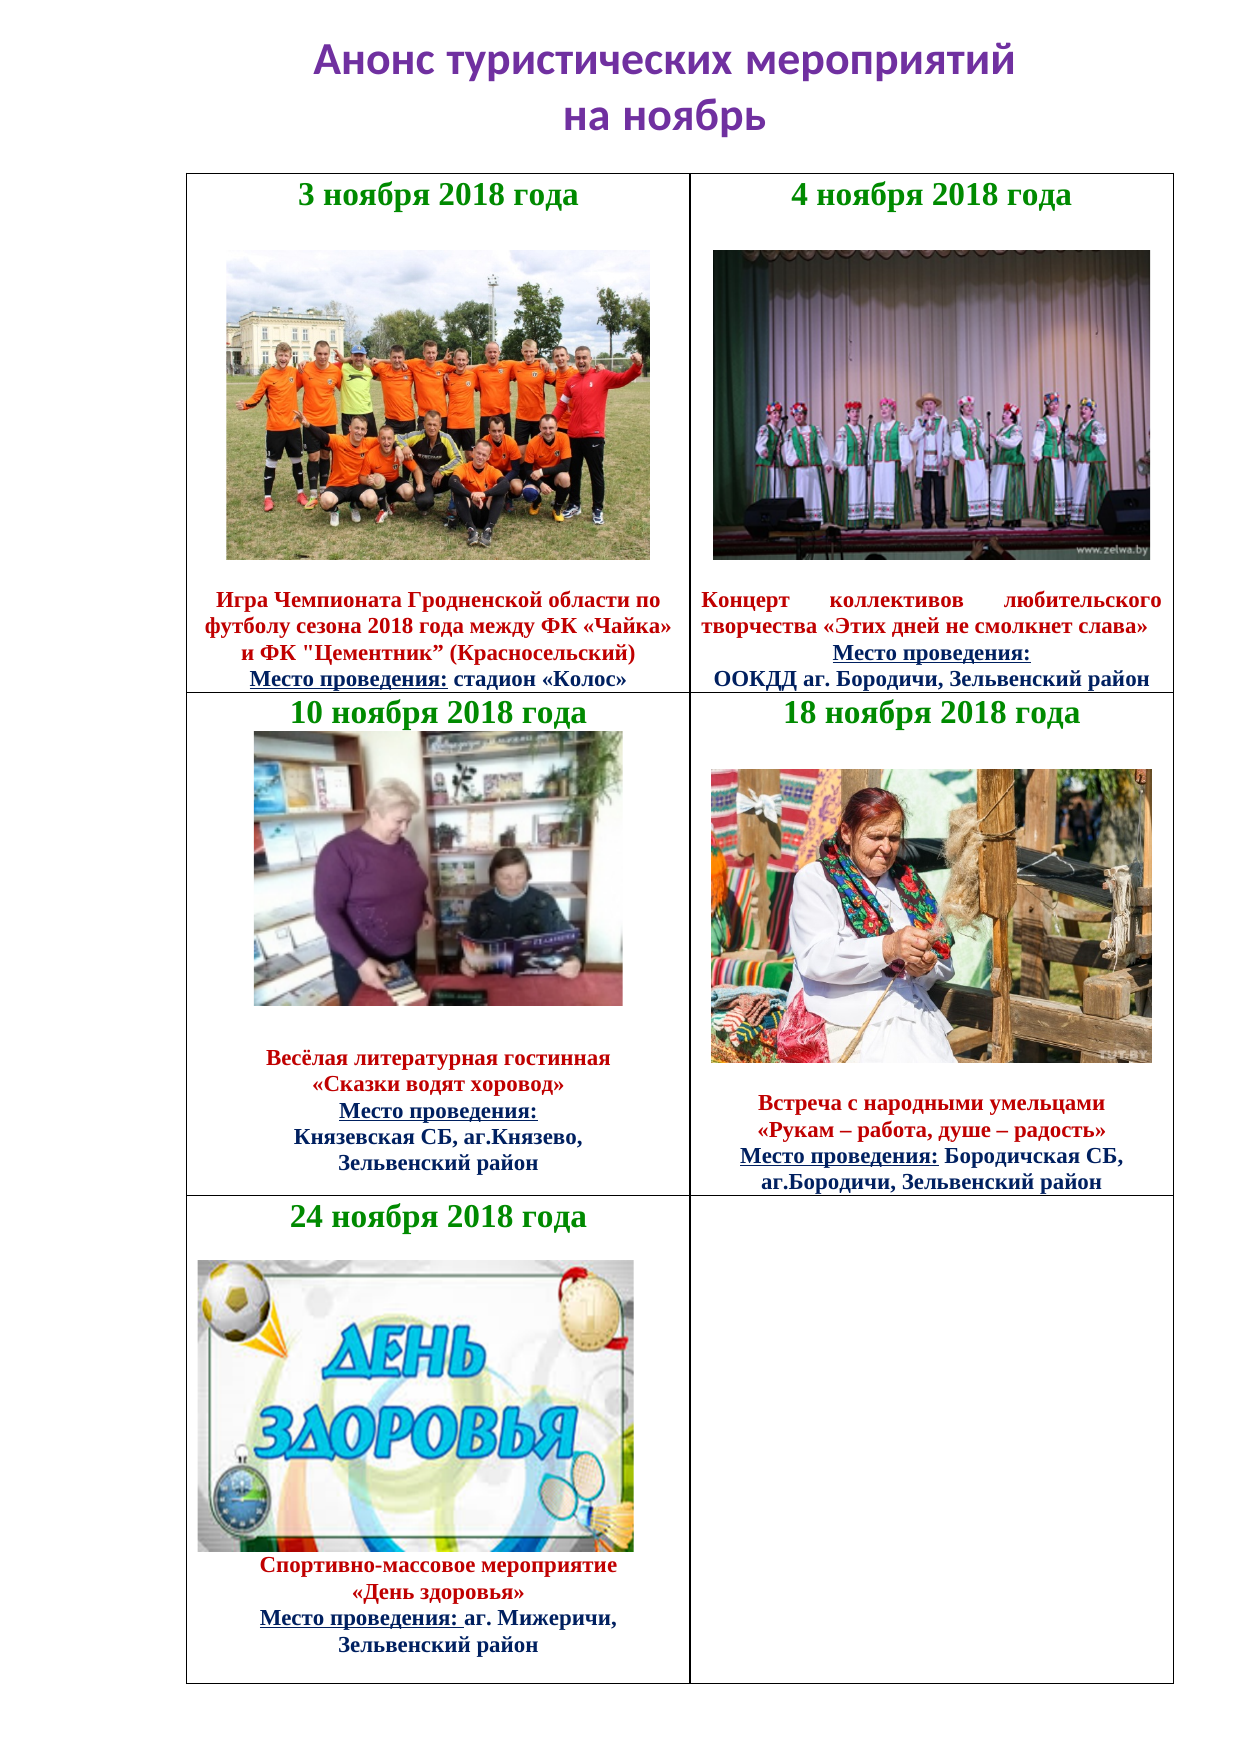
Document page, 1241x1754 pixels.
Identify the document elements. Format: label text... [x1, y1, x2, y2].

table_cell 10 ноября 2018 года Весёлая литературная гостинная «Сказки водят хоровод» Место проведения: Князевская СБ, аг.Князево, Зельвенский район [187, 693, 689, 1195]
table_header 3 ноября 2018 года Игра Чемпионата Гродненской области по футболу сезона 2018 года между ФК «Чайка» и ФК "Цементник” (Красносельский) Место проведения: стадион «Колос» [187, 174, 689, 692]
table_header 4 ноября 2018 года Концерт коллективов любительского творчества «Этих дней не смолкнет слава» Место проведения: ООКДД аг. Бородичи, Зельвенский район [691, 174, 1173, 692]
table_cell 24 ноября 2018 года Спортивно-массовое мероприятие «День здоровья» Место проведения: аг. Мижеричи, Зельвенский район [187, 1196, 689, 1683]
picture [197, 1260, 634, 1552]
table_cell [691, 1196, 1173, 1683]
table_cell 18 ноября 2018 года Встреча с народными умельцами «Рукам – работа, душе – радость» Место проведения: Бородичская СБ, аг.Бородичи, Зельвенский район [691, 693, 1173, 1195]
picture [226, 250, 650, 560]
text на ноябрь [177, 86, 1152, 141]
picture [253, 731, 623, 1006]
picture [713, 250, 1150, 560]
picture [711, 769, 1152, 1063]
text Анонс туристических мероприятий [177, 29, 1152, 86]
